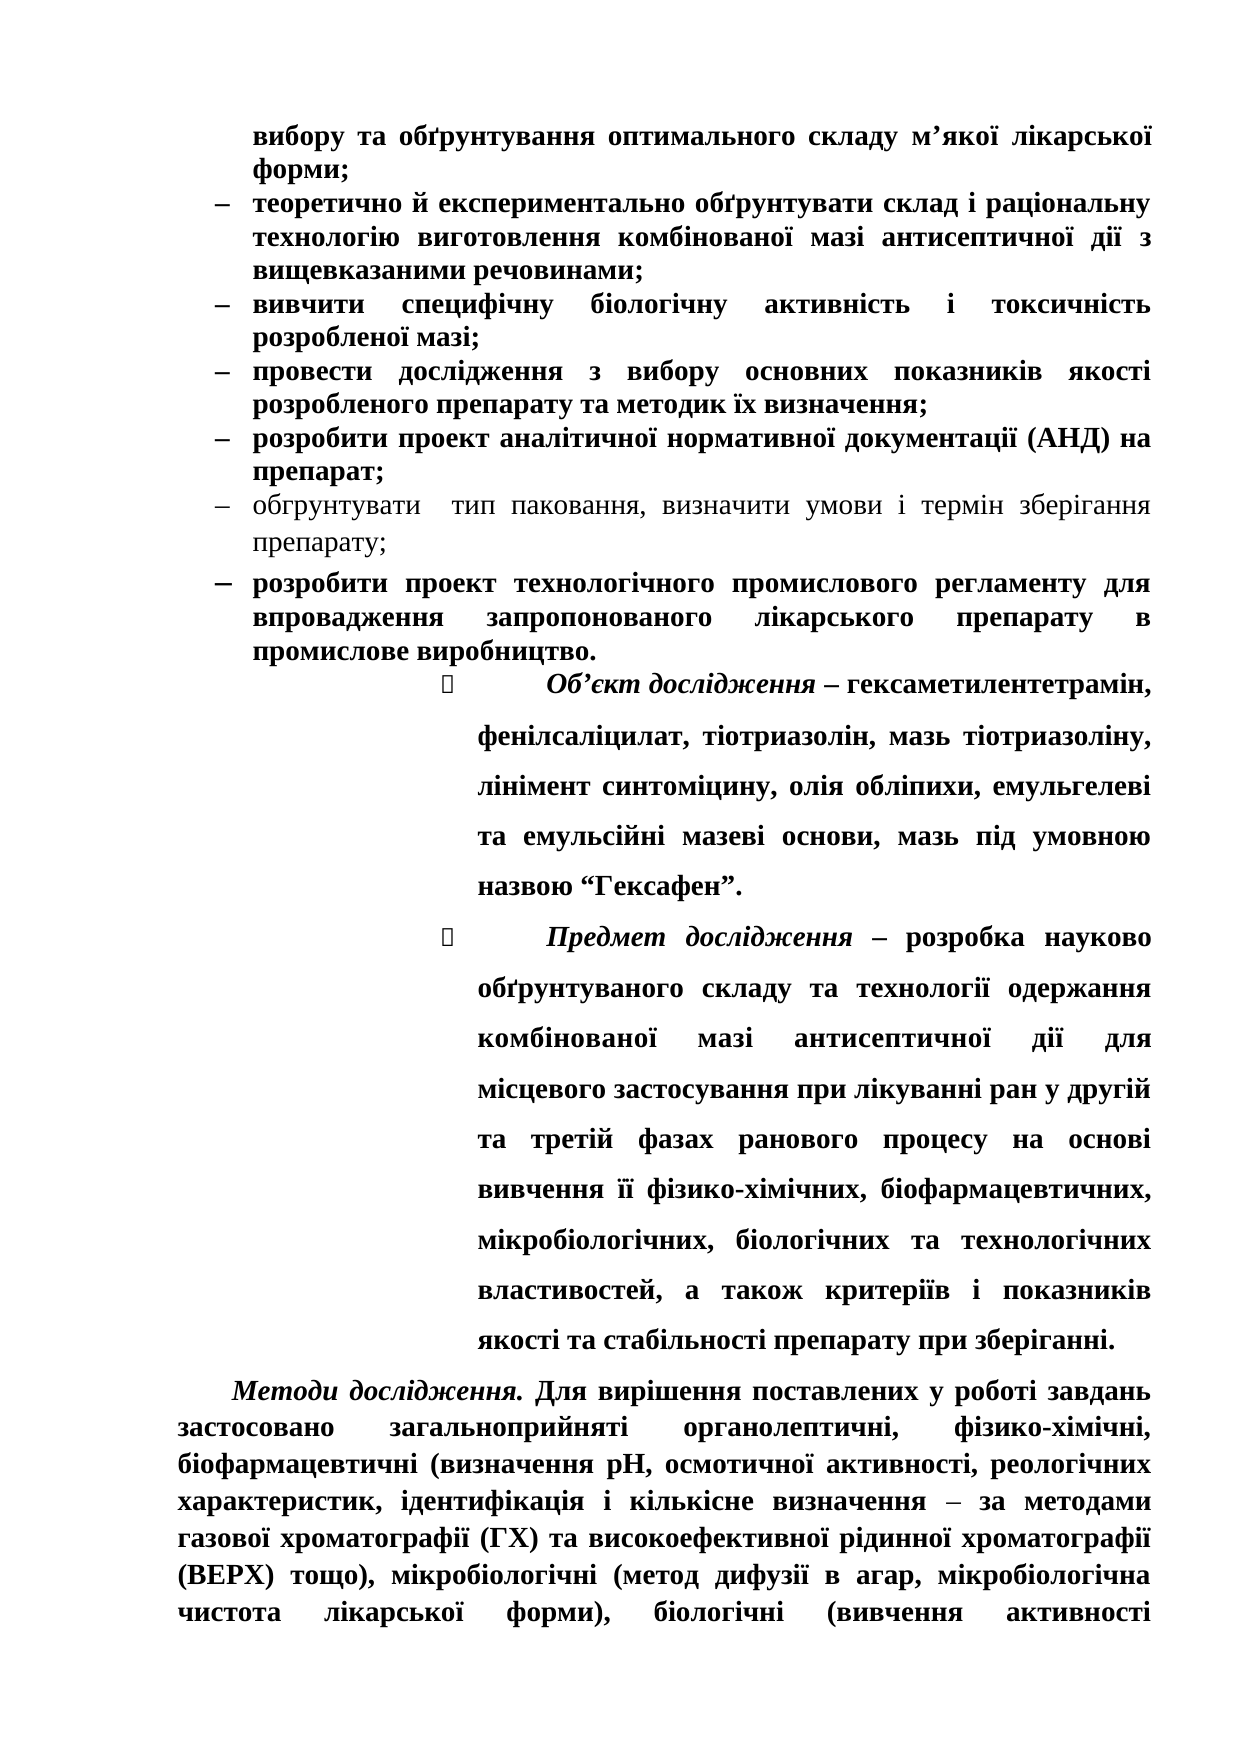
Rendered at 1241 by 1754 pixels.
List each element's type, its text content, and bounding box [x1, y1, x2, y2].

subtitle теоретично й експериментально обґрунтувати склад і раціональну технологію виготовлення комбінованої мазі антисептичної дії з вищевказаними речовинами; [215, 185, 1152, 286]
list обгрунтувати тип паковання, визначити умови і термін зберігання препарату; [215, 487, 1152, 557]
subtitle розробити проект технологічного промислового регламенту для впровадження запропонованого лікарського препарату в промислове виробництво. [215, 561, 1152, 666]
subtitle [215, 118, 1152, 185]
subtitle Предмет дослідження – розробка науково обґрунтуваного складу та технології одержання комбінованої мазі антисептичної дії для місцевого застосування при лікуванні ран у другій та третій фазах ранового процесу на основі вивчення її фізико-хімічних, біофармацевтичних, мікробіологічних, біологічних та технологічних властивостей, а також критеріїв і показників якості та стабільності препарату при зберіганні. [440, 919, 1152, 1356]
subtitle провести дослідження з вибору основних показників якості розробленого препарату та методик їх визначення; [215, 353, 1152, 420]
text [177, 1373, 1152, 1627]
subtitle розробити проект аналітичної нормативної документації (АНД) на препарат; [215, 420, 1152, 487]
subtitle вивчити специфічну біологічну активність і токсичність розробленої мазі; [215, 286, 1152, 353]
subtitle Об’єкт дослідження – гексаметилентетрамін, фенілсаліцилат, тіотриазолін, мазь тіотриазоліну, лінімент синтоміцину, олія обліпихи, емульгелеві та емульсійні мазеві основи, мазь під умовною назвою “Гексафен”. [440, 666, 1152, 902]
